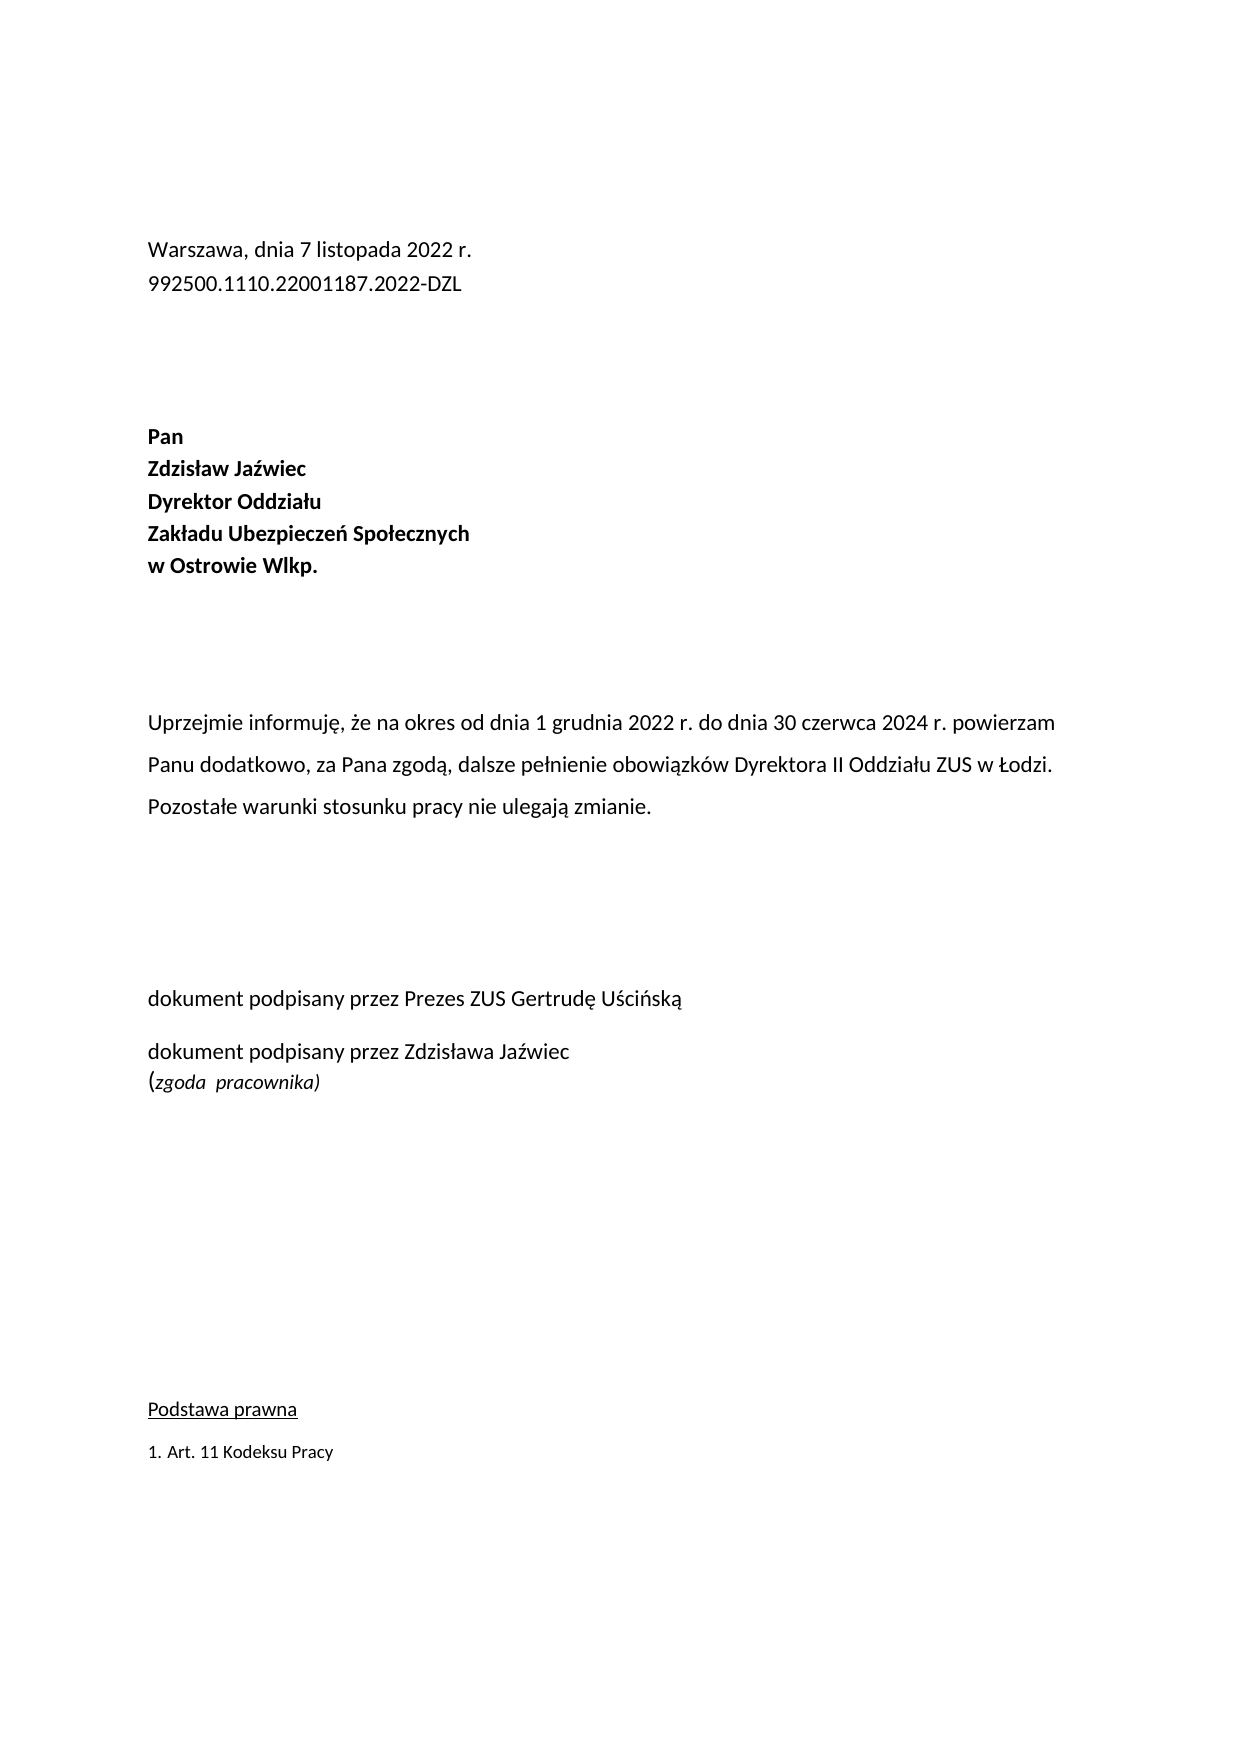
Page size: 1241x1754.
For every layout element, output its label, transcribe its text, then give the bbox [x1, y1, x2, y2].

text Zdzisław Jaźwiec [148, 454, 1093, 483]
text 1. Art. 11 Kodeksu Pracy [148, 1440, 1093, 1463]
subtitle Podstawa prawna [148, 1396, 1093, 1421]
text Dyrektor Oddziału [148, 487, 1093, 515]
text Pan [148, 422, 1093, 450]
text Zakładu Ubezpieczeń Społecznych [148, 519, 1093, 547]
text Pozostałe warunki stosunku pracy nie ulegają zmianie. [148, 792, 1093, 820]
text dokument podpisany przez Prezes ZUS Gertrudę Uścińską [148, 984, 1093, 1012]
subtitle Warszawa, dnia 7 listopada 2022 r. [148, 235, 1093, 263]
text w Ostrowie Wlkp. [148, 551, 1093, 579]
text dokument podpisany przez Zdzisława Jaźwiec [148, 1037, 1093, 1065]
subtitle 992500.1110.22001187.2022-DZL [148, 269, 1093, 297]
text Uprzejmie informuję, że na okres od dnia 1 grudnia 2022 r. do dnia 30 czerwca 2024 r. powierzam Panu dodatkowo, za Pana zgodą, dalsze pełnienie obowiązków Dyrektora II Oddziału ZUS w Łodzi. [148, 708, 1093, 778]
text (zgoda pracownika) [148, 1065, 1093, 1096]
